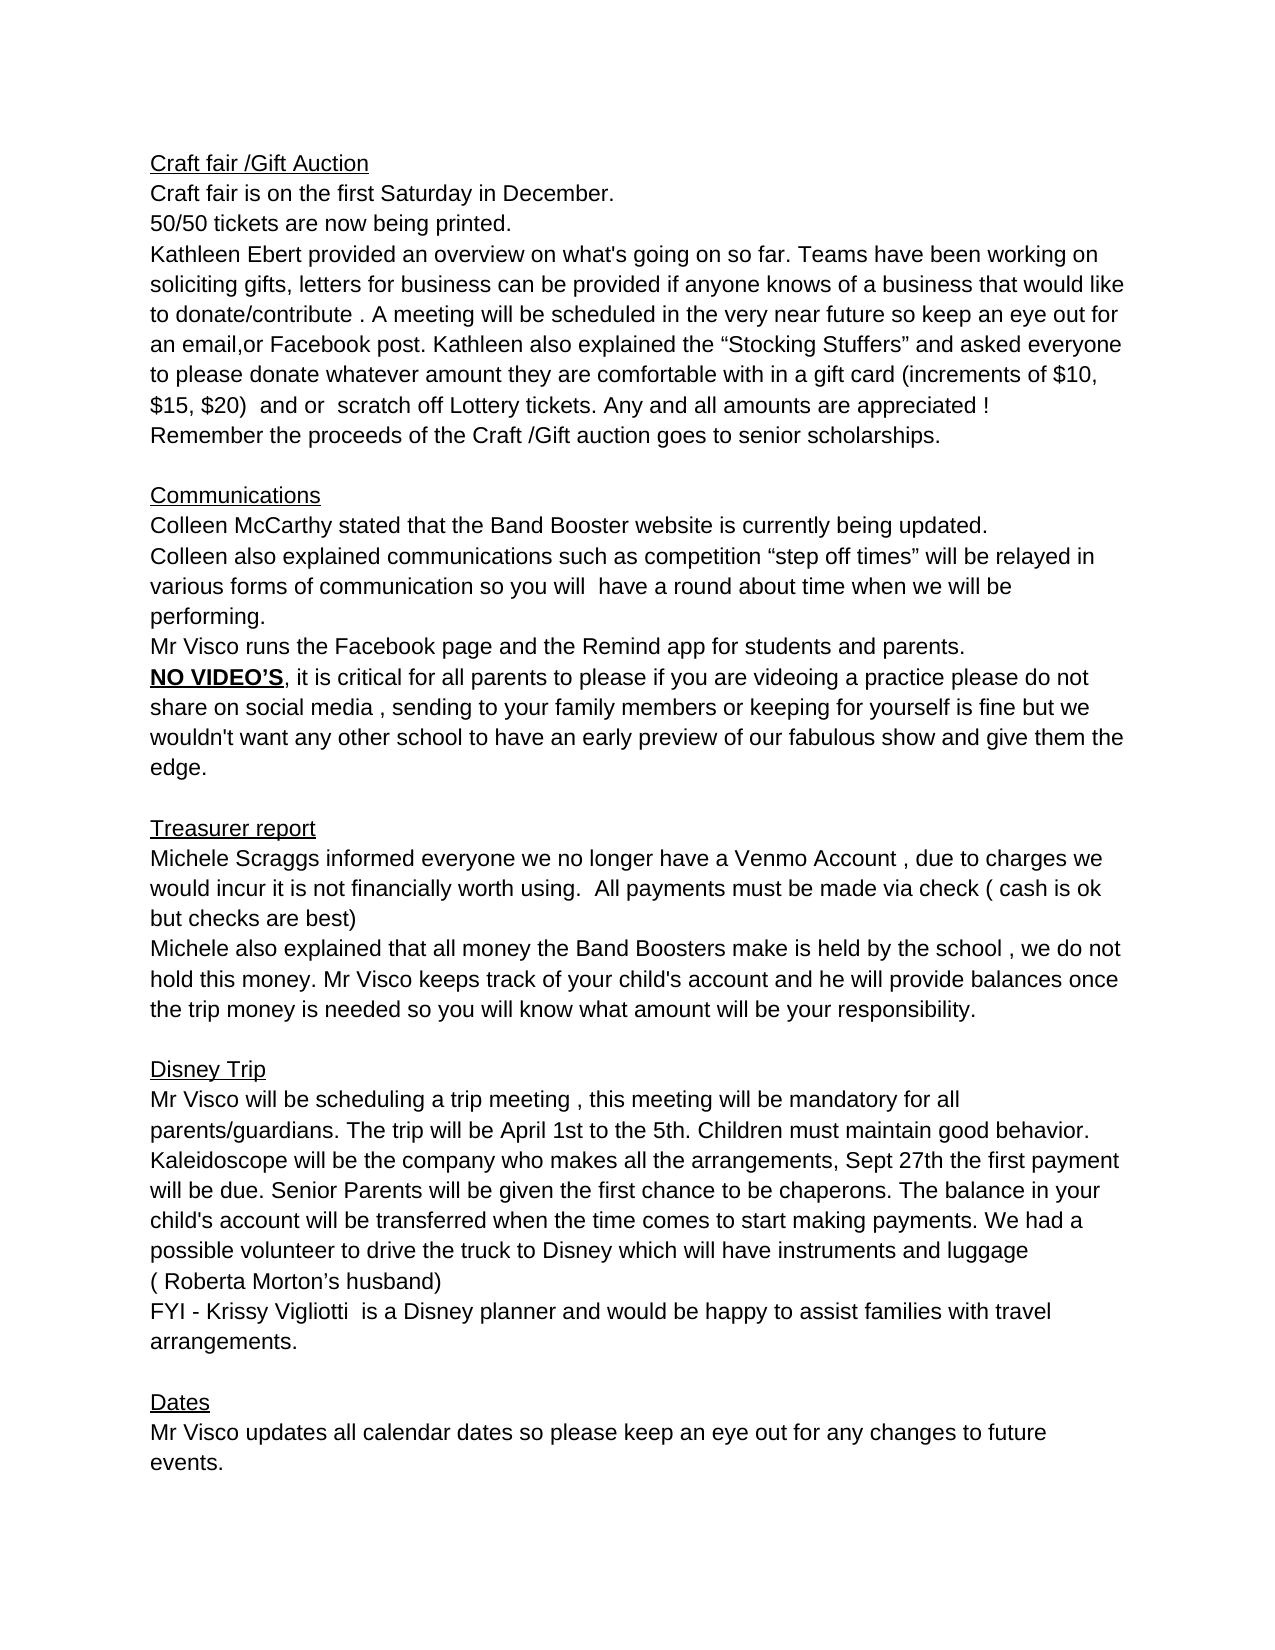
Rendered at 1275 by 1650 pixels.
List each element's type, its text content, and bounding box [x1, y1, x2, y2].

text Michele Scraggs informed everyone we no longer have a Venmo Account , due to charges we would incur it is not financially worth using. All payments must be made via check ( cash is ok but checks are best) [150, 845, 1125, 932]
text Colleen McCarthy stated that the Band Booster website is currently being updated. [150, 512, 1125, 539]
text Michele also explained that all money the Band Boosters make is held by the school , we do not hold this money. Mr Visco keeps track of your child's account and he will provide balances once the trip money is needed so you will know what amount will be your responsibility. [150, 935, 1125, 1022]
text Craft fair /Gift Auction [150, 150, 1125, 176]
text NO VIDEO’S, it is critical for all parents to please if you are videoing a practice please do not share on social media , sending to your family members or keeping for yourself is fine but we wouldn't want any other school to have an early preview of our fabulous show and give them the edge. [150, 663, 1125, 781]
text Remember the proceeds of the Craft /Gift auction goes to senior scholarships. [150, 422, 1125, 448]
text Mr Visco will be scheduling a trip meeting , this meeting will be mandatory for all parents/guardians. The trip will be April 1st to the 5th. Children must maintain good behavior. Kaleidoscope will be the company who makes all the arrangements, Sept 27th the first payment will be due. Senior Parents will be given the first chance to be chaperons. The balance in your child's account will be transferred when the time comes to start making payments. We had a possible volunteer to drive the truck to Disney which will have instruments and luggage ( Roberta Morton’s husband) [150, 1086, 1125, 1294]
text Dates [150, 1388, 1125, 1415]
text Colleen also explained communications such as competition “step off times” will be relayed in various forms of communication so you will have a round about time when we will be performing. [150, 543, 1125, 629]
text Disney Trip [150, 1056, 1125, 1083]
text 50/50 tickets are now being printed. [150, 210, 1125, 237]
text FYI - Krissy Vigliotti is a Disney planner and would be happy to assist families with travel arrangements. [150, 1298, 1125, 1354]
text Kathleen Ebert provided an overview on what's going on so far. Teams have been working on soliciting gifts, letters for business can be provided if anyone knows of a business that would like to donate/contribute . A meeting will be scheduled in the very near future so keep an eye out for an email,or Facebook post. Kathleen also explained the “Stocking Stuffers” and asked everyone to please donate whatever amount they are comfortable with in a gift card (increments of $10, $15, $20) and or scratch off Lottery tickets. Any and all amounts are appreciated ! [150, 241, 1125, 418]
text Communications [150, 482, 1125, 509]
text Mr Visco updates all calendar dates so please keep an eye out for any changes to future events. [150, 1419, 1125, 1475]
text Mr Visco runs the Facebook page and the Remind app for students and parents. [150, 633, 1125, 660]
text Treasurer report [150, 814, 1125, 841]
text Craft fair is on the first Saturday in December. [150, 180, 1125, 207]
